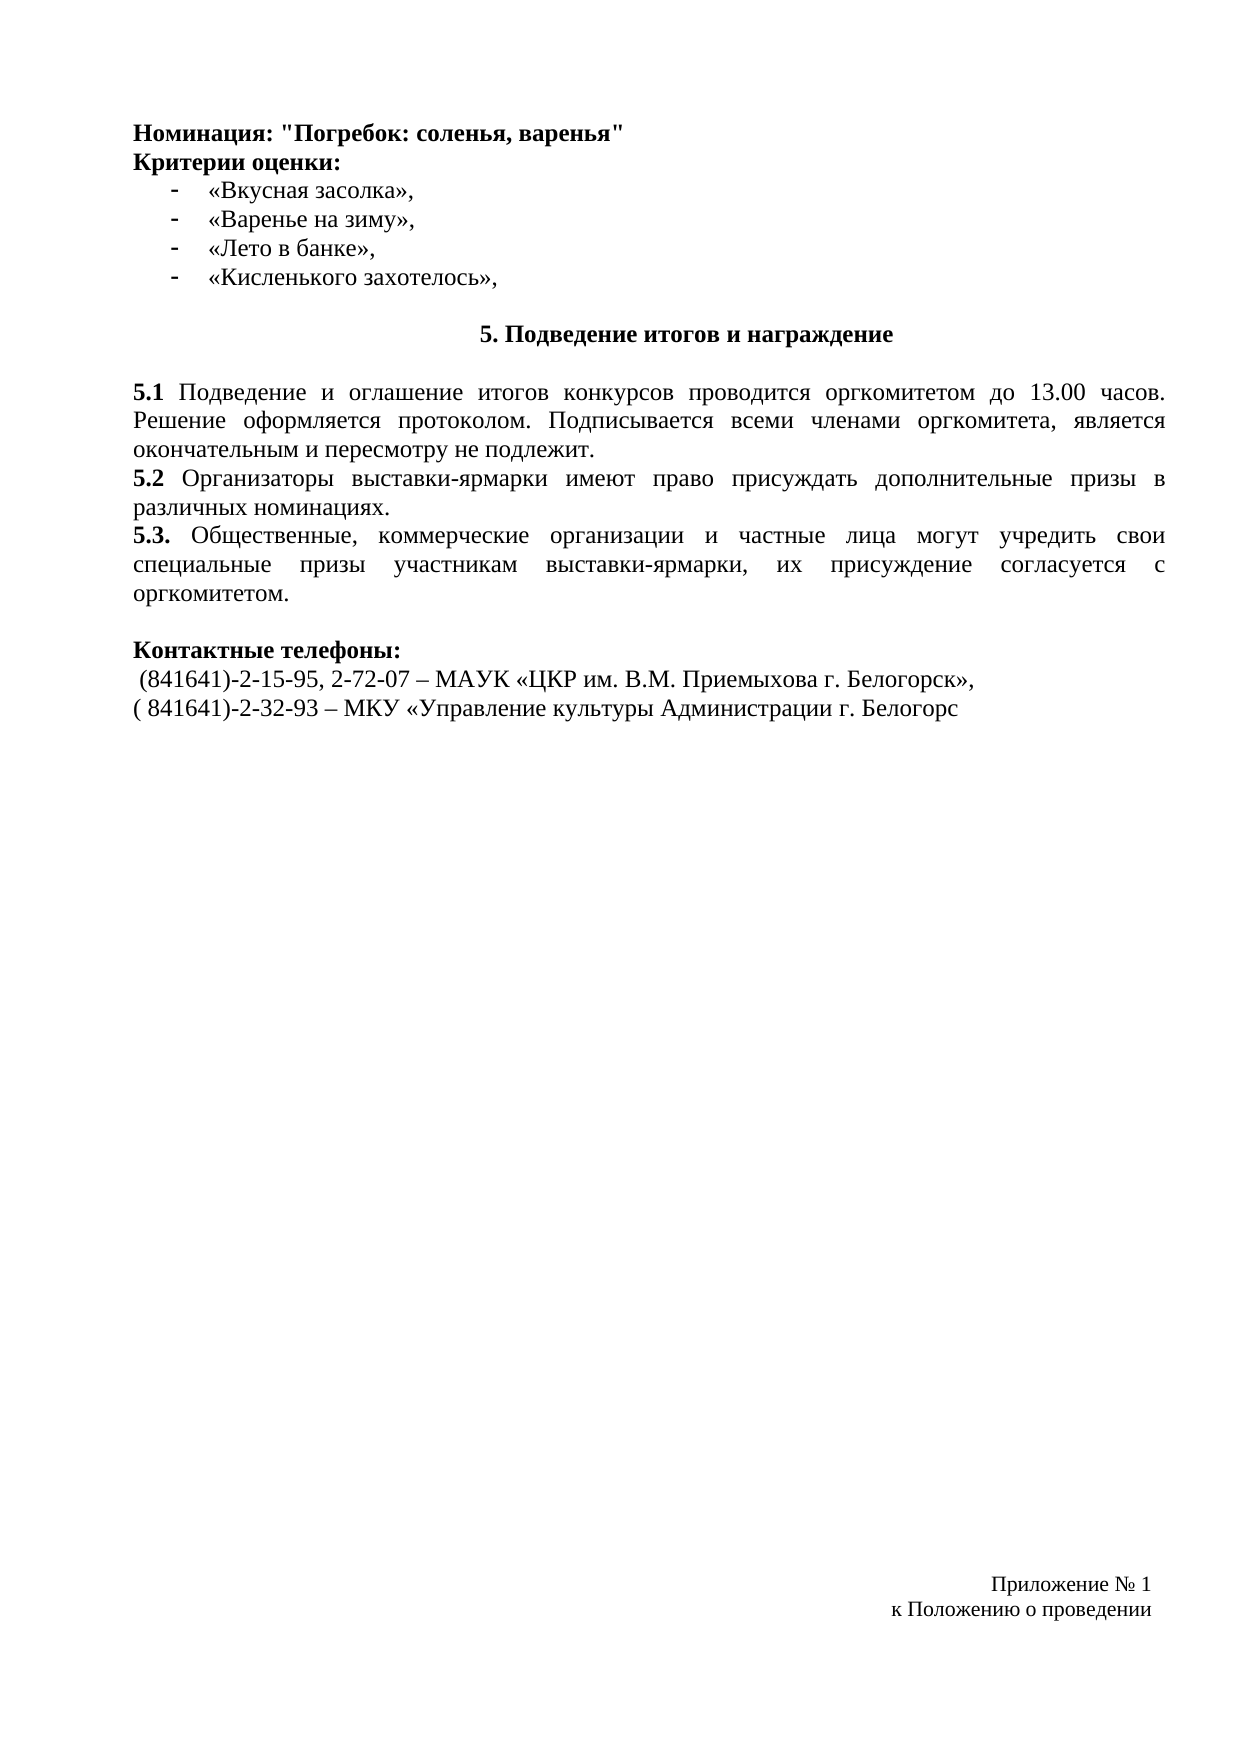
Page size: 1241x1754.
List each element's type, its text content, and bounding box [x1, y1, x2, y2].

text (841641)-2-15-95, 2-72-07 – МАУК «ЦКР им. В.М. Приемыхова г. Белогорск», [133, 664, 1167, 693]
text 5.1 Подведение и оглашение итогов конкурсов проводится оргкомитетом до 13.00 часов. Решение оформляется протоколом. Подписывается всеми членами оргкомитета, является окончательным и пересмотру не подлежит. [133, 377, 1167, 463]
text к Положению о проведении [177, 1596, 1152, 1621]
text Номинация: "Погребок: соленья, варенья" [133, 118, 1167, 147]
text Контактные телефоны: [133, 636, 1167, 664]
text 5.2 Организаторы выставки-ярмарки имеют право присуждать дополнительные призы в различных номинациях. [133, 463, 1167, 521]
list «Кисленького захотелось», [170, 262, 1167, 291]
text 5.3. Общественные, коммерческие организации и частные лица могут учредить свои специальные призы участникам выставки-ярмарки, их присуждение согласуется с оргкомитетом. [133, 521, 1167, 607]
text ( 841641)-2-32-93 – МКУ «Управление культуры Администрации г. Белогорс [133, 693, 1167, 722]
text 5. Подведение итогов и награждение [133, 319, 1167, 348]
text Приложение № 1 [177, 1571, 1152, 1596]
list «Варенье на зиму», [170, 204, 1167, 233]
list «Лето в банке», [170, 233, 1167, 262]
text Критерии оценки: [133, 147, 1167, 176]
list «Вкусная засолка», [170, 176, 1167, 204]
